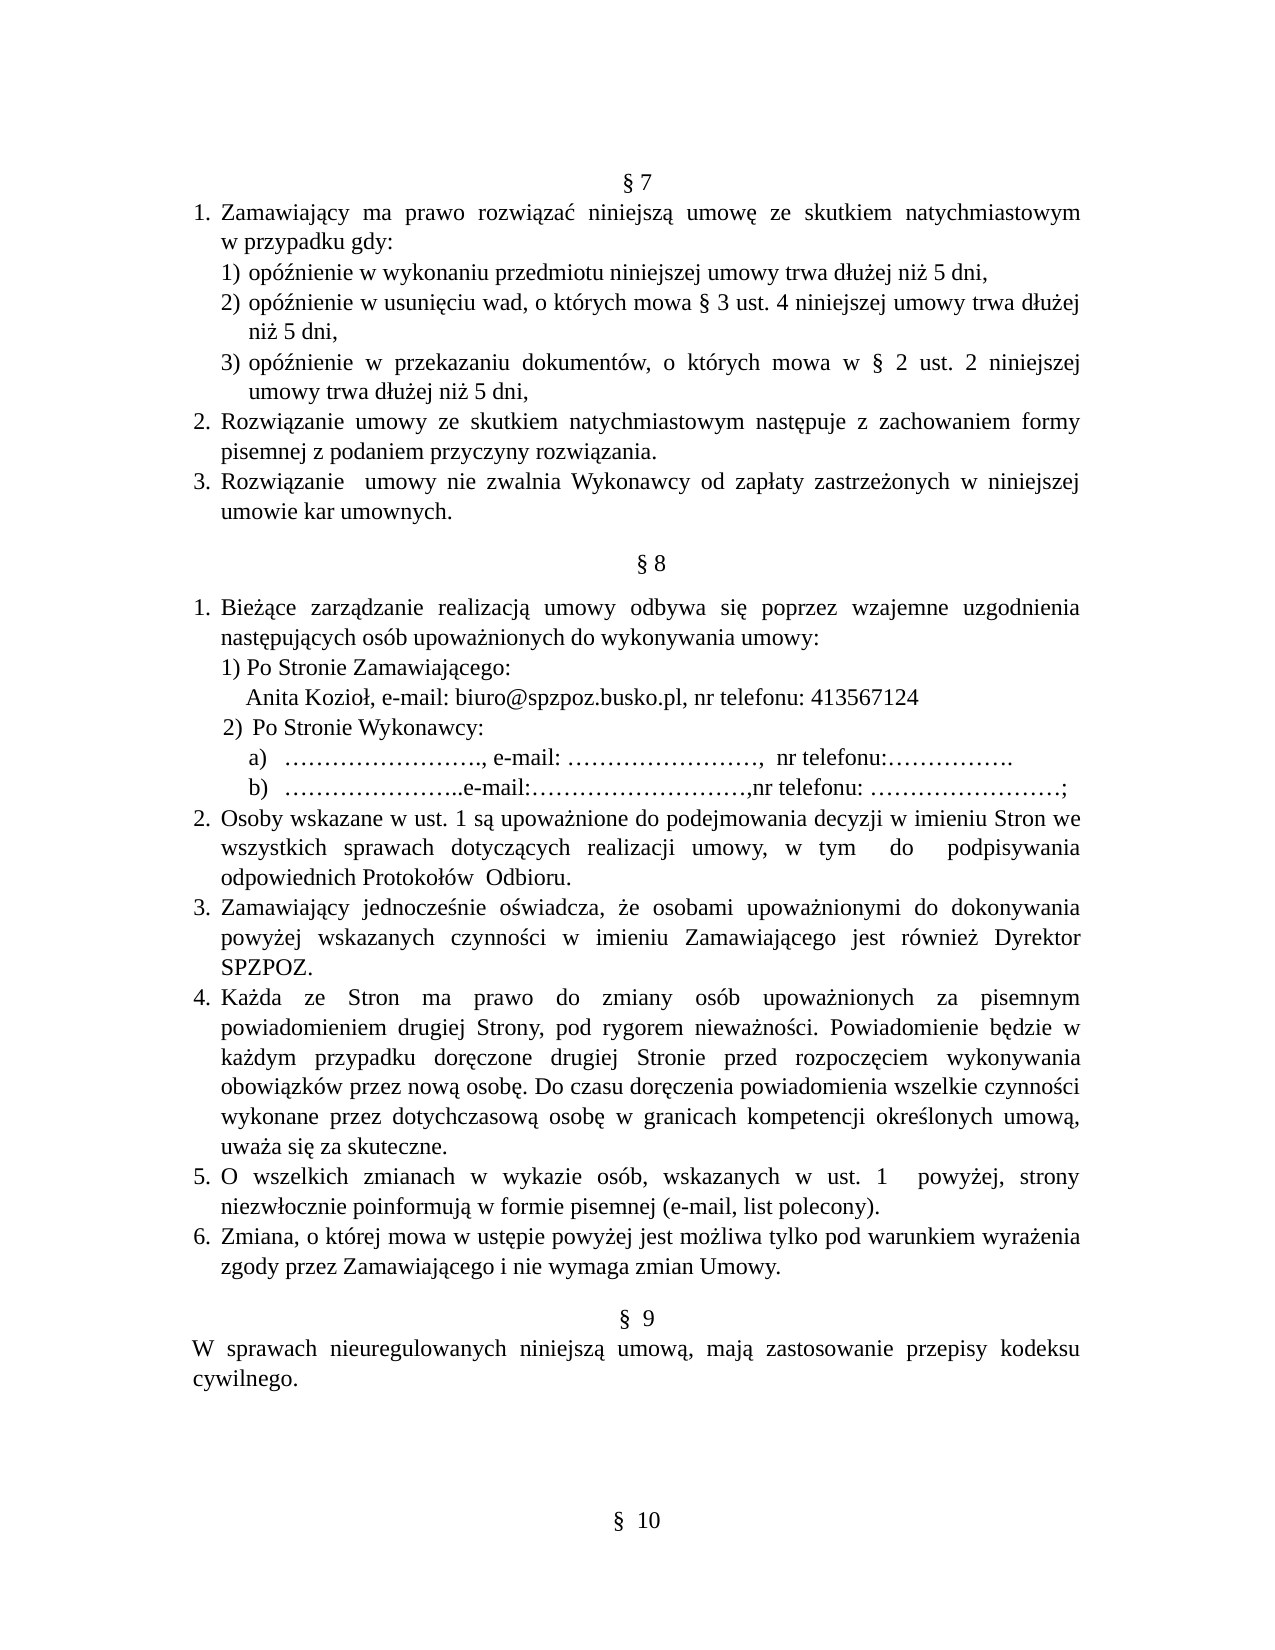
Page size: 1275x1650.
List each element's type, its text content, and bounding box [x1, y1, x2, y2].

list opóźnienie w usunięciu wad, o których mowa § 3 ust. 4 niniejszej umowy trwa dłużej niż 5 dni, [221, 288, 1082, 345]
list O wszelkich zmianach w wykazie osób, wskazanych w ust. 1 powyżej, strony niezwłocznie poinformują w formie pisemnej (e-mail, list polecony). [193, 1162, 1082, 1219]
list Rozwiązanie umowy nie zwalnia Wykonawcy od zapłaty zastrzeżonych w niniejszej umowie kar umownych. [193, 467, 1082, 525]
text Anita Kozioł, e-mail: biuro@spzpoz.busko.pl, nr telefonu: 413567124 [193, 683, 1069, 711]
list Każda ze Stron ma prawo do zmiany osób upoważnionych za pisemnym powiadomieniem drugiej Strony, pod rygorem nieważności. Powiadomienie będzie w każdym przypadku doręczone drugiej Stronie przed rozpoczęciem wykonywania obowiązków przez nową osobę. Do czasu doręczenia powiadomienia wszelkie czynności wykonane przez dotychczasową osobę w granicach kompetencji określonych umową, uważa się za skuteczne. [193, 983, 1082, 1159]
list Osoby wskazane w ust. 1 są upoważnione do podejmowania decyzji w imieniu Stron we wszystkich sprawach dotyczących realizacji umowy, w tym do podpisywania odpowiednich Protokołów Odbioru. [193, 803, 1082, 891]
text § 7 [193, 168, 1081, 195]
list Zamawiający ma prawo rozwiązać niniejszą umowę ze skutkiem natychmiastowym w przypadku gdy: [193, 198, 1082, 255]
list …………………..e-mail:………………………,nr telefonu: ……………………; [248, 773, 1082, 801]
text 1) Po Stronie Zamawiającego: [221, 653, 1082, 681]
text W sprawach nieuregulowanych niniejszą umową, mają zastosowanie przepisy kodeksu cywilnego. [192, 1334, 1082, 1392]
text § 8 [216, 549, 1086, 577]
list Po Stronie Wykonawcy: [223, 713, 1069, 741]
list Bieżące zarządzanie realizacją umowy odbywa się poprzez wzajemne uzgodnienia następujących osób upoważnionych do wykonywania umowy: [193, 593, 1082, 651]
list opóźnienie w przekazaniu dokumentów, o których mowa w § 2 ust. 2 niniejszej umowy trwa dłużej niż 5 dni, [221, 347, 1082, 405]
list Zamawiający jednocześnie oświadcza, że osobami upoważnionymi do dokonywania powyżej wskazanych czynności w imieniu Zamawiającego jest również Dyrektor SPZPOZ. [193, 893, 1082, 980]
text § 9 [193, 1304, 1080, 1332]
list Zmiana, o której mowa w ustępie powyżej jest możliwa tylko pod warunkiem wyrażenia zgody przez Zamawiającego i nie wymaga zmian Umowy. [193, 1222, 1082, 1279]
list ……………………., e-mail: ……………………, nr telefonu:……………. [248, 743, 1082, 771]
text § 10 [193, 1506, 1080, 1534]
list opóźnienie w wykonaniu przedmiotu niniejszej umowy trwa dłużej niż 5 dni, [221, 257, 1082, 285]
list Rozwiązanie umowy ze skutkiem natychmiastowym następuje z zachowaniem formy pisemnej z podaniem przyczyny rozwiązania. [193, 407, 1082, 465]
